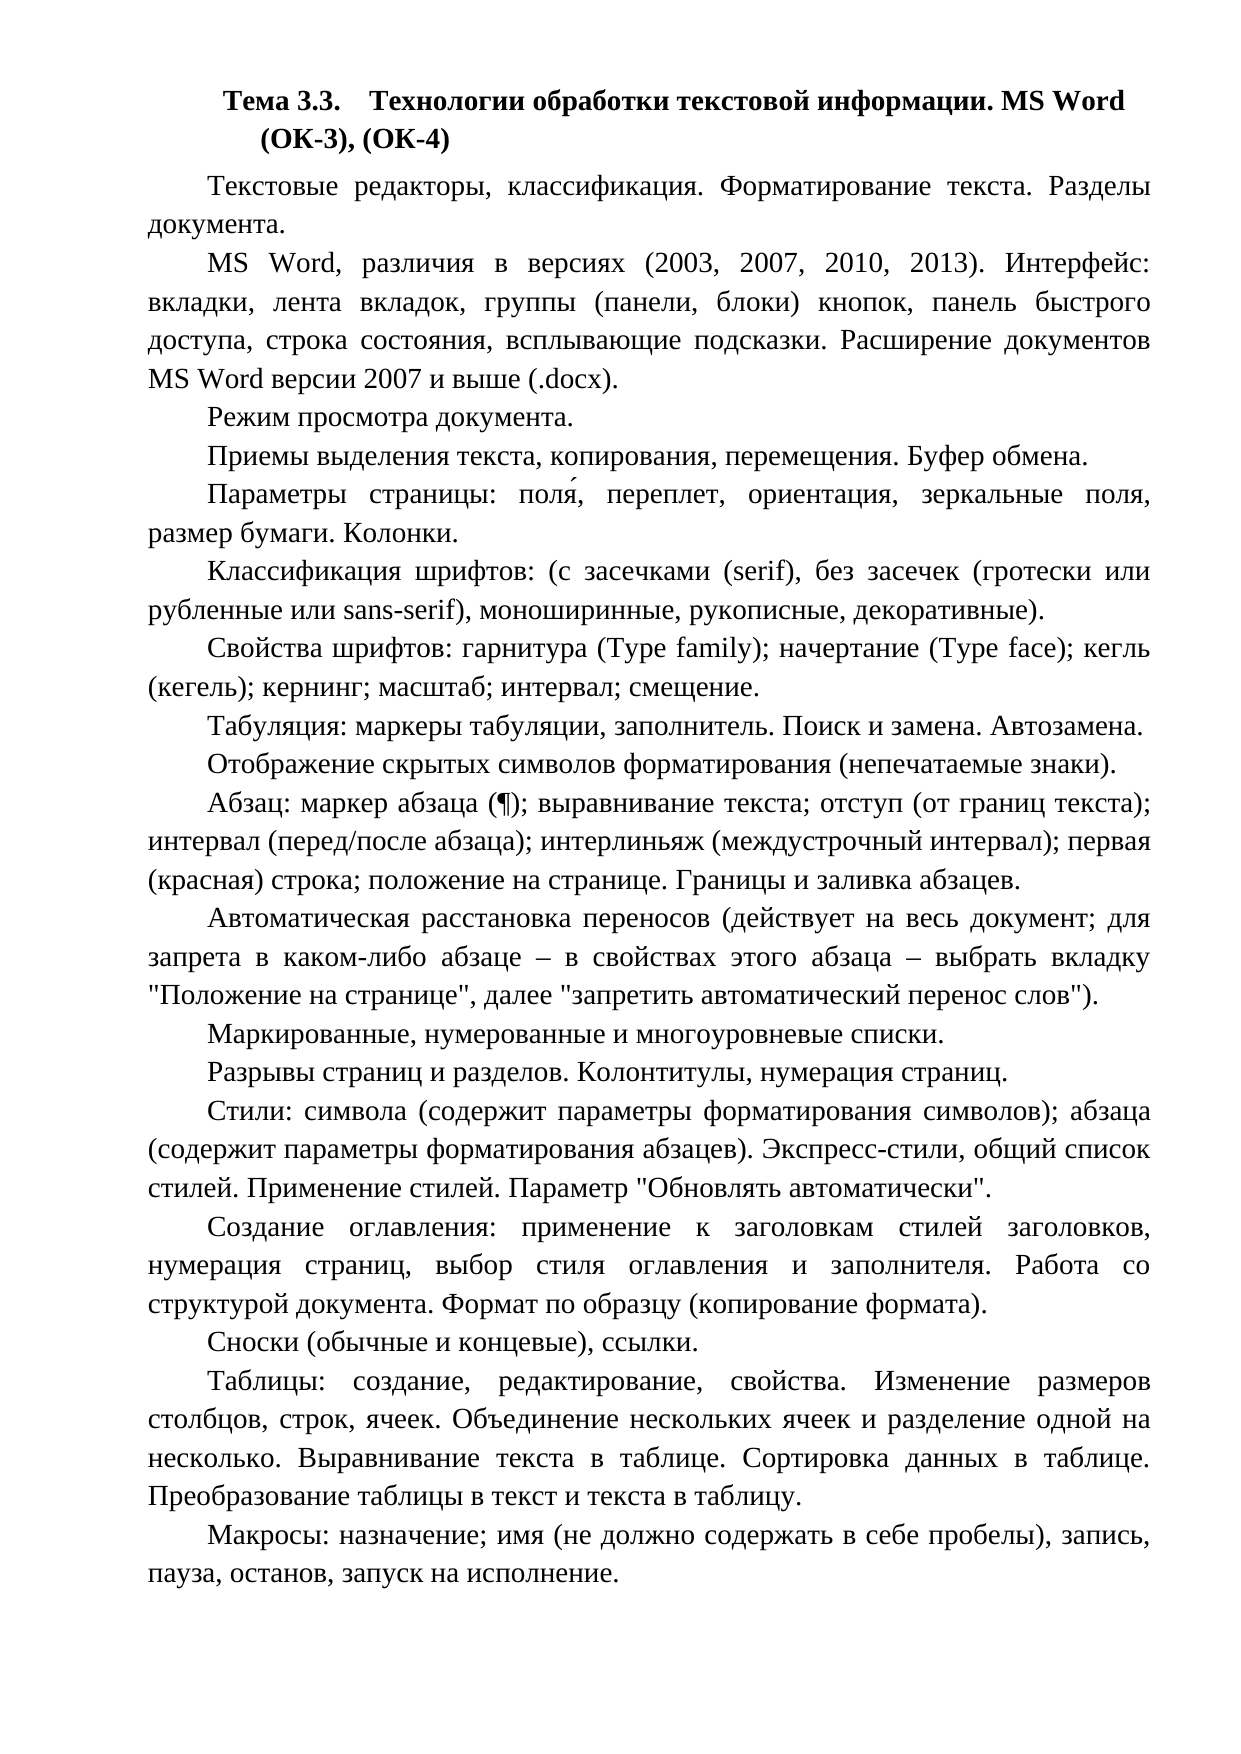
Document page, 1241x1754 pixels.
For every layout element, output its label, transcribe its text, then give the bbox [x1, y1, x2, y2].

text Создание оглавления: применение к заголовкам стилей заголовков, нумерация страниц, выбор стиля оглавления и заполнителя. Работа со структурой документа. Формат по образцу (копирование формата). [148, 1209, 1152, 1319]
text Приемы выделения текста, копирования, перемещения. Буфер обмена. [148, 438, 1152, 471]
text Маркированные, нумерованные и многоуровневые списки. [148, 1016, 1152, 1049]
text Автоматическая расстановка переносов (действует на весь документ; для запрета в каком-либо абзаце – в свойствах этого абзаца – выбрать вкладку "Положение на странице", далее "запретить автоматический перенос слов"). [148, 900, 1152, 1011]
text Технологии обработки текстовой информации. MS Word (ОК-3), (ОК-4) [223, 83, 1152, 155]
text Сноски (обычные и концевые), ссылки. [148, 1324, 1152, 1358]
text Свойства шрифтов: гарнитура (Type family); начертание (Type face); кегль (кегель); кернинг; масштаб; интервал; смещение. [148, 631, 1152, 703]
text Параметры страницы: поля́, переплет, ориентация, зеркальные поля, размер бумаги. Колонки. [148, 476, 1152, 548]
text Классификация шрифтов: (с засечками (serif), без засечек (гротески или рубленные или sans-serif), моноширинные, рукописные, декоративные). [148, 553, 1152, 626]
text Макросы: назначение; имя (не должно содержать в себе пробелы), запись, пауза, останов, запуск на исполнение. [148, 1517, 1152, 1589]
text Стили: символа (содержит параметры форматирования символов); абзаца (содержит параметры форматирования абзацев). Экспресс-стили, общий список стилей. Применение стилей. Параметр "Обновлять автоматически". [148, 1093, 1152, 1204]
text MS Word, различия в версиях (2003, 2007, 2010, 2013). Интерфейс: вкладки, лента вкладок, группы (панели, блоки) кнопок, панель быстрого доступа, строка состояния, всплывающие подсказки. Расширение документов MS Word версии 2007 и выше (.docx). [148, 245, 1152, 394]
text Табуляция: маркеры табуляции, заполнитель. Поиск и замена. Автозамена. [148, 708, 1152, 741]
text Абзац: маркер абзаца (¶); выравнивание текста; отступ (от границ текста); интервал (перед/после абзаца); интерлиньяж (междустрочный интервал); первая (красная) строка; положение на странице. Границы и заливка абзацев. [148, 785, 1152, 895]
text Разрывы страниц и разделов. Колонтитулы, нумерация страниц. [148, 1054, 1152, 1088]
text Таблицы: создание, редактирование, свойства. Изменение размеров столбцов, строк, ячеек. Объединение нескольких ячеек и разделение одной на несколько. Выравнивание текста в таблице. Сортировка данных в таблице. Преобразование таблицы в текст и текста в таблицу. [148, 1363, 1152, 1512]
text Текстовые редакторы, классификация. Форматирование текста. Разделы документа. [148, 168, 1152, 240]
text Отображение скрытых символов форматирования (непечатаемые знаки). [148, 746, 1152, 780]
text Режим просмотра документа. [148, 399, 1152, 433]
